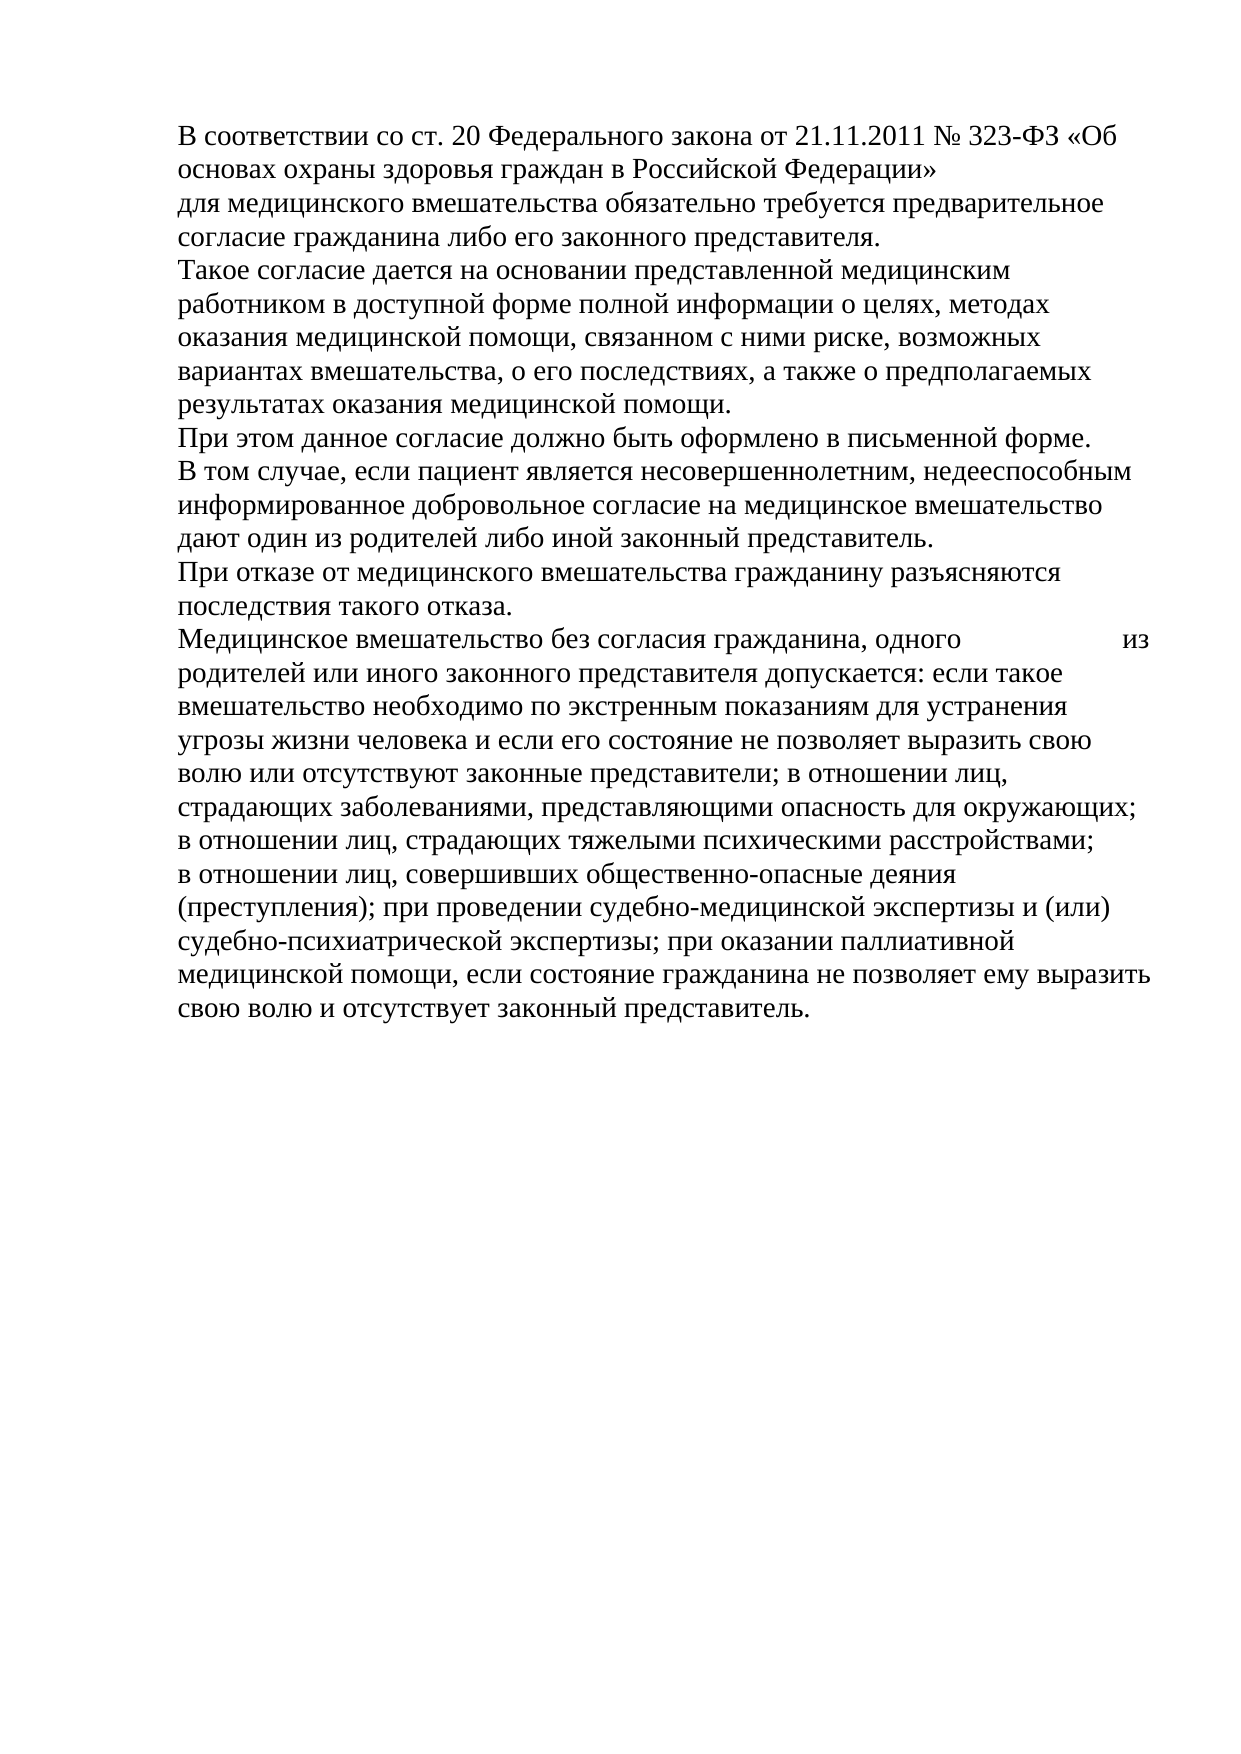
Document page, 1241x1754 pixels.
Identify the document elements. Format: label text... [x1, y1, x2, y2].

text В соответствии со ст. 20 Федерального закона от 21.11.2011 № 323-ФЗ «Об основах охраны здоровья граждан в Российской Федерации» для медицинского вмешательства обязательно требуется предварительное согласие гражданина либо его законного представителя. [177, 118, 1152, 252]
text В том случае, если пациент является несовершеннолетним, недееспособным информированное добровольное согласие на медицинское вмешательство дают один из родителей либо иной законный представитель. [177, 453, 1152, 554]
text Такое согласие дается на основании представленной медицинским работником в доступной форме полной информации о целях, методах оказания медицинской помощи, связанном с ними риске, возможных вариантах вмешательства, о его последствиях, а также о предполагаемых результатах оказания медицинской помощи. [177, 252, 1152, 420]
text При этом данное согласие должно быть оформлено в письменной форме. [177, 420, 1152, 453]
text Медицинское вмешательство без согласия гражданина, одного из родителей или иного законного представителя допускается: если такое вмешательство необходимо по экстренным показаниям для устранения угрозы жизни человека и если его состояние не позволяет выразить свою волю или отсутствуют законные представители; в отношении лиц, страдающих заболеваниями, представляющими опасность для окружающих; в отношении лиц, страдающих тяжелыми психическими расстройствами; в отношении лиц, совершивших общественно-опасные деяния (преступления); при проведении судебно-медицинской экспертизы и (или) судебно-психиатрической экспертизы; при оказании паллиативной медицинской помощи, если состояние гражданина не позволяет ему выразить свою волю и отсутствует законный представитель. [177, 621, 1152, 1024]
text При отказе от медицинского вмешательства гражданину разъясняются последствия такого отказа. [177, 554, 1152, 621]
